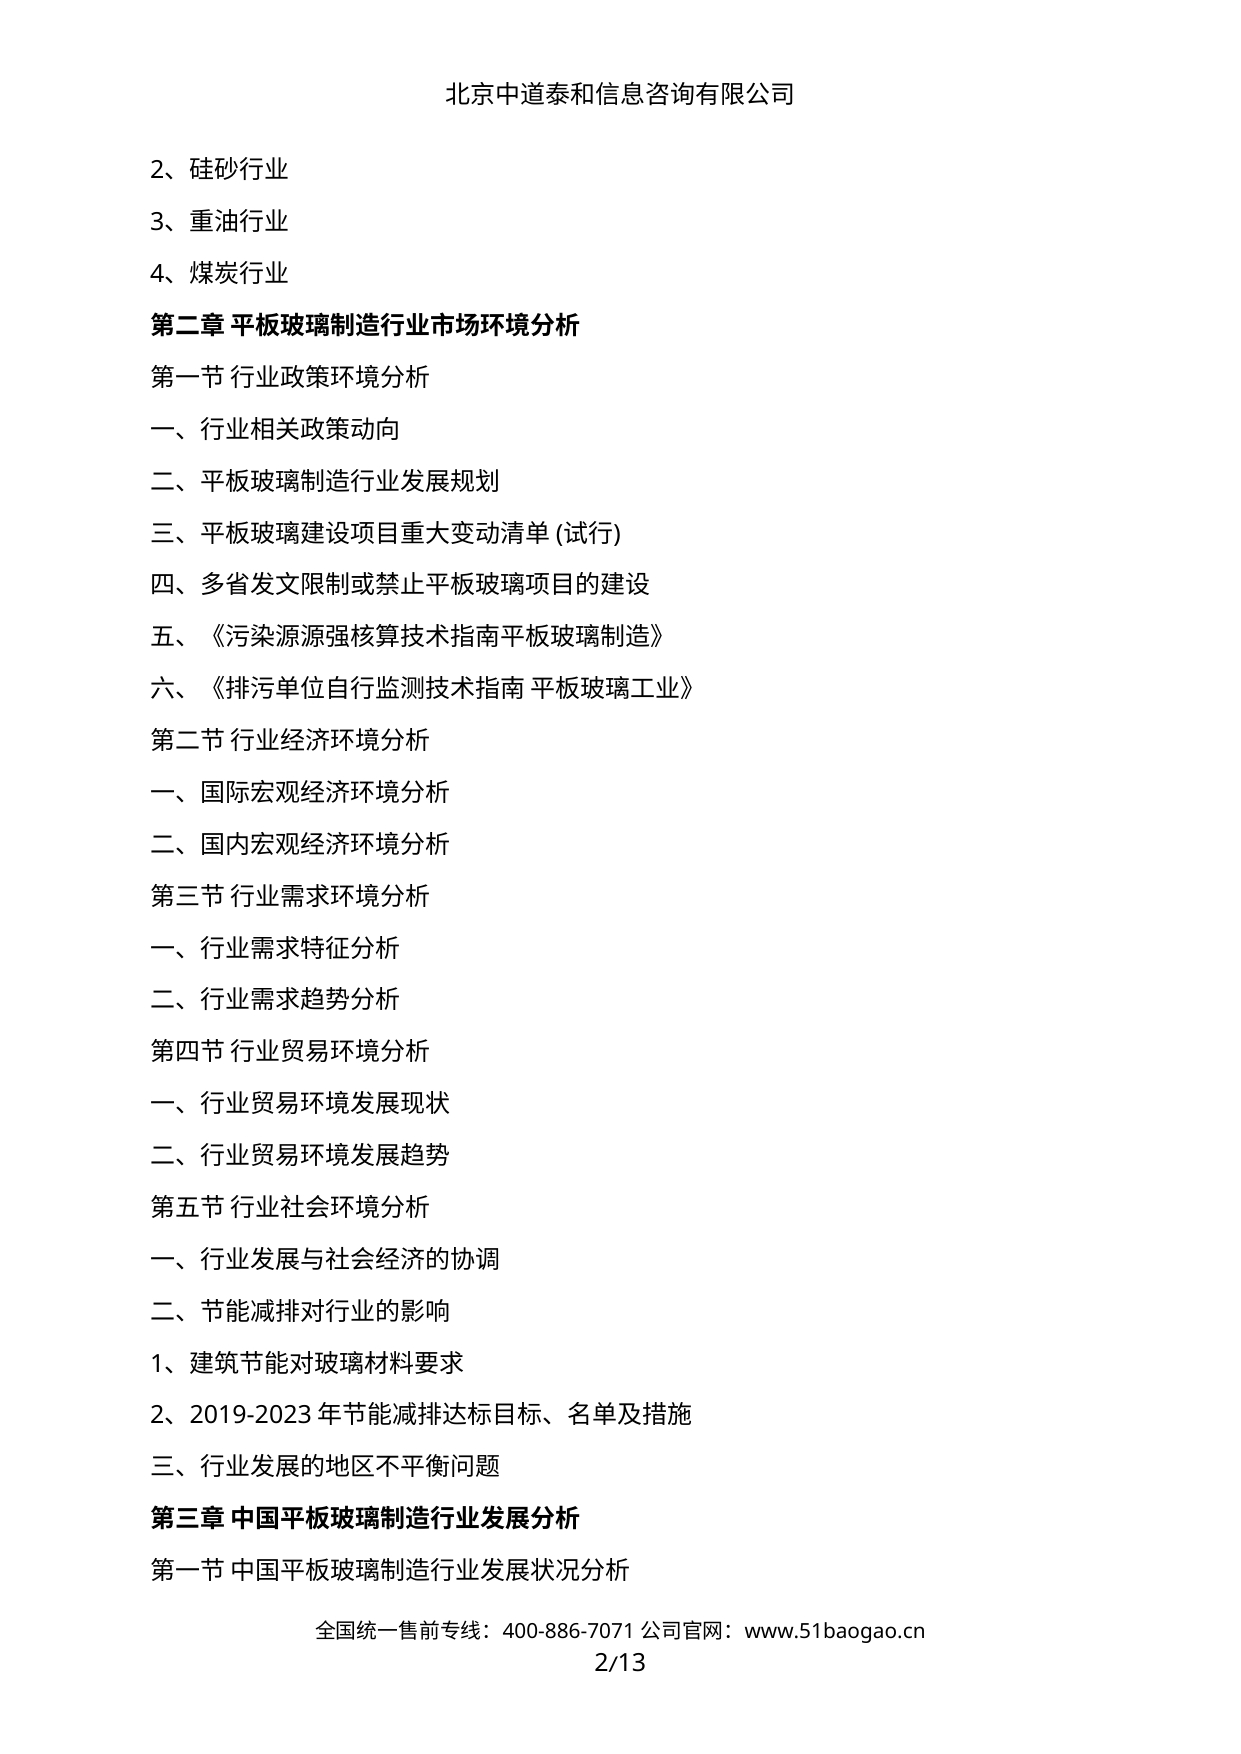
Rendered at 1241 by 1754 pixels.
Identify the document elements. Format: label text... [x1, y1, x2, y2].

text 四、多省发文限制或禁止平板玻璃项目的建设 [150, 565, 1090, 601]
text 六、《排污单位自行监测技术指南 平板玻璃工业》 [150, 669, 1090, 705]
text 2、2019-2023年节能减排达标目标、名单及措施 [150, 1395, 1090, 1431]
text 4、煤炭行业 [150, 254, 1090, 290]
text 一、行业相关政策动向 [150, 409, 1090, 446]
text 一、行业需求特征分析 [150, 928, 1090, 964]
text 第三节 行业需求环境分析 [150, 876, 1090, 912]
text 第一节 中国平板玻璃制造行业发展状况分析 [150, 1551, 1090, 1587]
text 第三章 中国平板玻璃制造行业发展分析 [150, 1499, 1090, 1535]
text 一、国际宏观经济环境分析 [150, 772, 1090, 809]
text 第二节 行业经济环境分析 [150, 721, 1090, 757]
text 三、行业发展的地区不平衡问题 [150, 1447, 1090, 1483]
text 二、国内宏观经济环境分析 [150, 824, 1090, 861]
text 2、硅砂行业 [150, 150, 1090, 186]
text 第五节 行业社会环境分析 [150, 1187, 1090, 1224]
text 一、行业贸易环境发展现状 [150, 1084, 1090, 1120]
text 二、平板玻璃制造行业发展规划 [150, 461, 1090, 497]
text 二、行业贸易环境发展趋势 [150, 1136, 1090, 1172]
text 第一节 行业政策环境分析 [150, 357, 1090, 394]
text 二、行业需求趋势分析 [150, 980, 1090, 1016]
text 五、《污染源源强核算技术指南平板玻璃制造》 [150, 617, 1090, 653]
text 第四节 行业贸易环境分析 [150, 1032, 1090, 1068]
text 第二章 平板玻璃制造行业市场环境分析 [150, 306, 1090, 342]
text 1、建筑节能对玻璃材料要求 [150, 1343, 1090, 1379]
text 三、平板玻璃建设项目重大变动清单 (试行) [150, 513, 1090, 549]
text 二、节能减排对行业的影响 [150, 1291, 1090, 1327]
text 一、行业发展与社会经济的协调 [150, 1239, 1090, 1276]
text 3、重油行业 [150, 202, 1090, 238]
